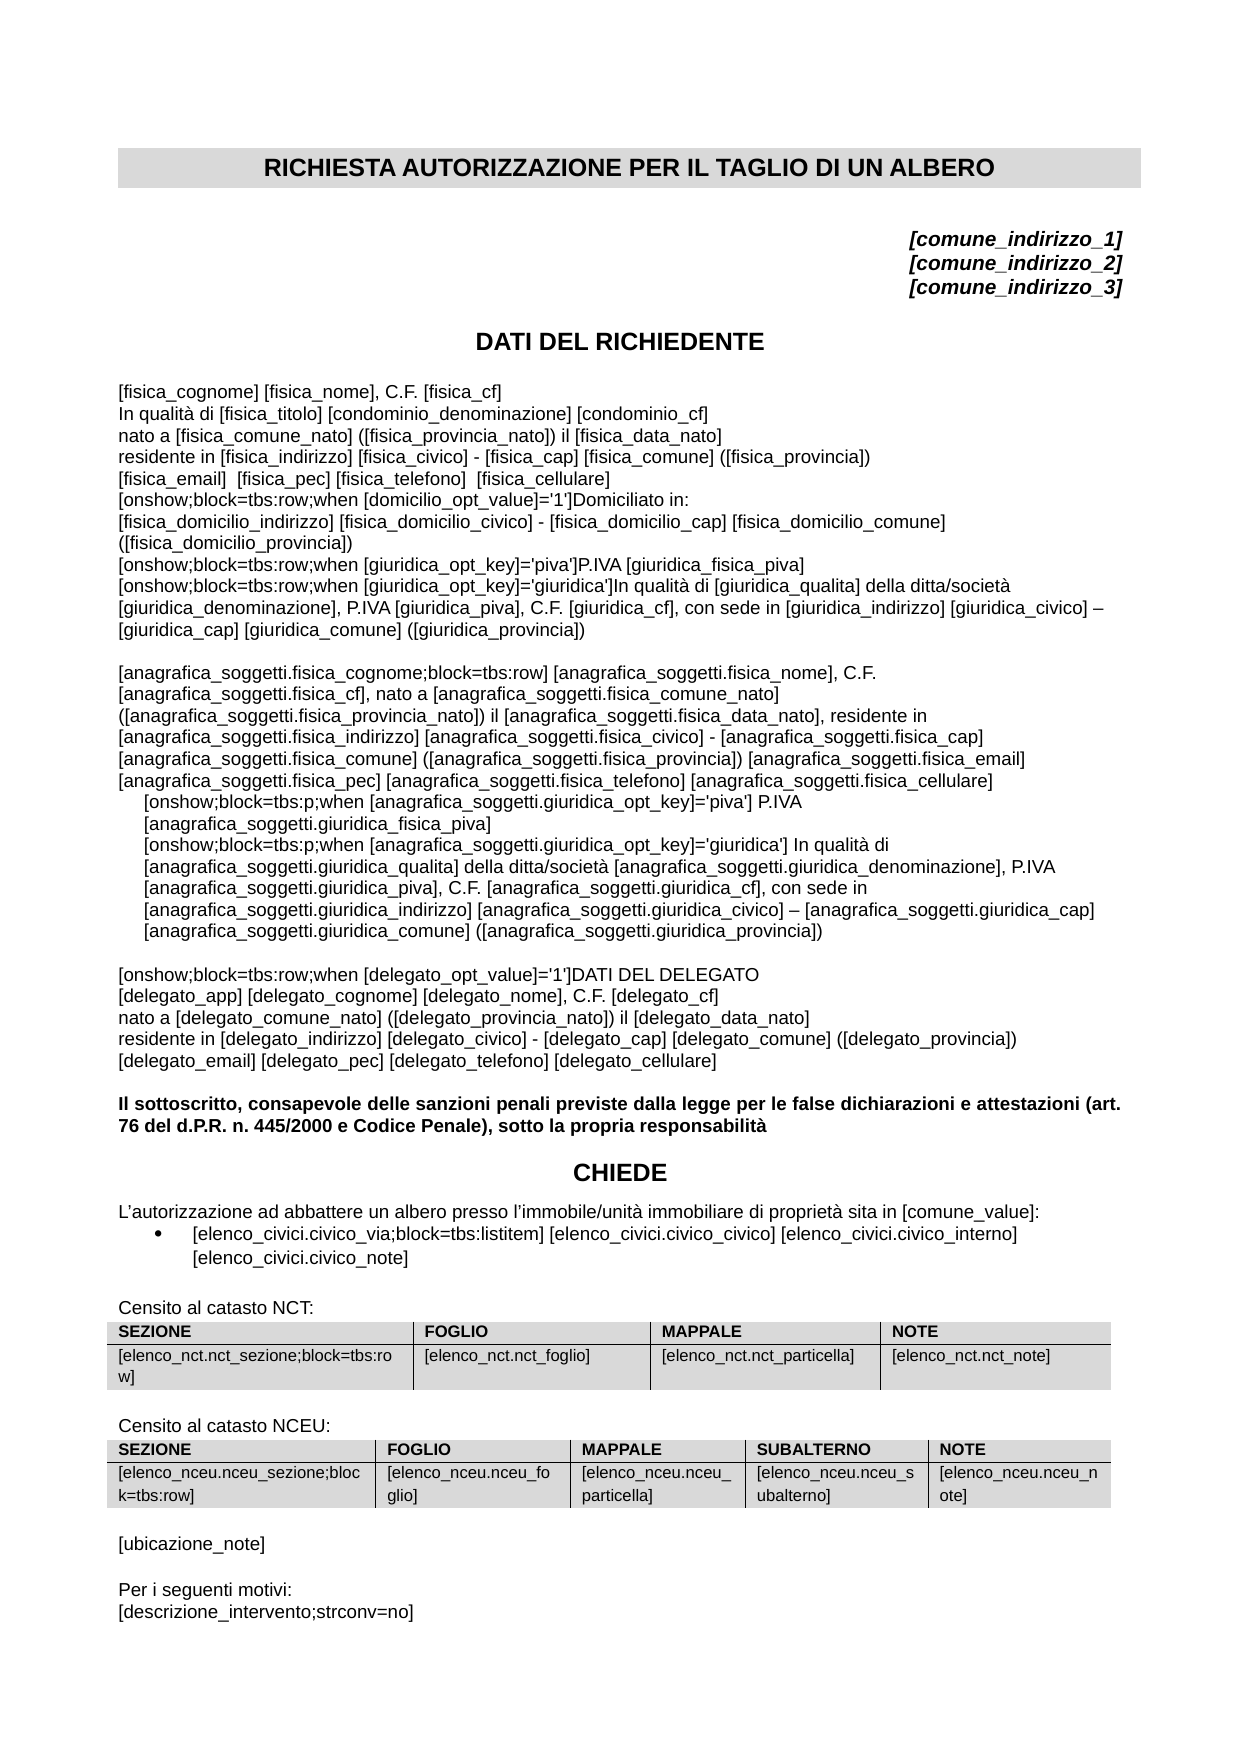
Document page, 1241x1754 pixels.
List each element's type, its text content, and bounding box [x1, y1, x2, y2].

table_header SEZIONE [107, 1322, 413, 1344]
table_cell [elenco_nceu.nceu_sezione;block=tbs:row] [107, 1463, 375, 1508]
text Censito al catasto NCT: [118, 1297, 1122, 1318]
text [comune_indirizzo_3] [694, 274, 1122, 298]
text [comune_indirizzo_1] [694, 227, 1122, 251]
table_header MAPPALE [571, 1440, 745, 1462]
table_header SUBALTERNO [746, 1440, 928, 1462]
text CHIEDE [118, 1158, 1122, 1186]
text DATI DEL RICHIEDENTE [118, 327, 1122, 356]
table_header [anagrafica_soggetti.fisica_cognome;block=tbs:row] [anagrafica_soggetti.fisica_nome], C.F. [anagrafica_soggetti.fisica_cf], nato a [anagrafica_soggetti.fisica_comune_nato] ([anagrafica_soggetti.fisica_provincia_nato]) il [anagrafica_soggetti.fisica_data_nato], residente in [anagrafica_soggetti.fisica_indirizzo] [anagrafica_soggetti.fisica_civico] - [anagrafica_soggetti.fisica_cap] [anagrafica_soggetti.fisica_comune] ([anagrafica_soggetti.fisica_provincia]) [anagrafica_soggetti.fisica_email] [anagrafica_soggetti.fisica_pec] [anagrafica_soggetti.fisica_telefono] [anagrafica_soggetti.fisica_cellulare] [107, 662, 1125, 942]
table_header FOGLIO [414, 1322, 650, 1344]
table_cell [onshow;block=tbs:row;when [giuridica_opt_key]='piva']P.IVA [giuridica_fisica_piva] [107, 554, 1125, 575]
table_cell [elenco_nct.nct_note] [881, 1345, 1111, 1390]
table_cell [onshow;block=tbs:row;when [giuridica_opt_key]='giuridica']In qualità di [giuridica_qualita] della ditta/società [giuridica_denominazione], P.IVA [giuridica_piva], C.F. [giuridica_cf], con sede in [giuridica_indirizzo] [giuridica_civico] – [giuridica_cap] [giuridica_comune] ([giuridica_provincia]) [107, 575, 1125, 640]
text [ubicazione_note] [118, 1533, 1122, 1554]
table_cell [elenco_nct.nct_particella] [651, 1345, 880, 1390]
table_cell [elenco_nct.nct_sezione;block=tbs:row] [107, 1345, 413, 1390]
table_header FOGLIO [376, 1440, 570, 1462]
table_cell [elenco_nceu.nceu_foglio] [376, 1463, 570, 1508]
text [comune_indirizzo_2] [118, 251, 1122, 274]
text [fisica_email] [fisica_pec] [fisica_telefono] [fisica_cellulare] [118, 467, 1122, 489]
table_header MAPPALE [651, 1322, 880, 1344]
text residente in [fisica_indirizzo] [fisica_civico] - [fisica_cap] [fisica_comune] ([fisica_provincia]) [118, 446, 1122, 467]
table_header RICHIESTA AUTORIZZAZIONE PER IL TAGLIO DI UN ALBERO [118, 148, 1141, 188]
table_header NOTE [881, 1322, 1111, 1344]
text Censito al catasto NCEU: [118, 1415, 1122, 1436]
text [fisica_cognome] [fisica_nome], C.F. [fisica_cf] [118, 381, 1122, 403]
table_header [onshow;block=tbs:row;when [delegato_opt_value]='1']DATI DEL DELEGATO [delegato_app] [delegato_cognome] [delegato_nome], C.F. [delegato_cf] nato a [delegato_comune_nato] ([delegato_provincia_nato]) il [delegato_data_nato] residente in [delegato_indirizzo] [delegato_civico] - [delegato_cap] [delegato_comune] ([delegato_provincia]) [delegato_email] [delegato_pec] [delegato_telefono] [delegato_cellulare] [107, 964, 1125, 1071]
list [elenco_civici.civico_via;block=tbs:listitem] [elenco_civici.civico_civico] [elenco_civici.civico_interno] [elenco_civici.civico_note] [155, 1222, 1122, 1269]
text [descrizione_intervento;strconv=no] [118, 1601, 1122, 1622]
text In qualità di [fisica_titolo] [condominio_denominazione] [condominio_cf] [118, 403, 1122, 424]
text Il sottoscritto, consapevole delle sanzioni penali previste dalla legge per le false dichiarazioni e attestazioni (art. 76 del d.P.R. n. 445/2000 e Codice Penale), sotto la propria responsabilità [118, 1093, 1122, 1136]
table_header SEZIONE [107, 1440, 375, 1462]
table_header NOTE [929, 1440, 1111, 1462]
table_cell [elenco_nceu.nceu_particella] [571, 1463, 745, 1508]
table_cell [elenco_nceu.nceu_note] [929, 1463, 1111, 1508]
text nato a [fisica_comune_nato] ([fisica_provincia_nato]) il [fisica_data_nato] [118, 424, 1122, 446]
text L’autorizzazione ad abbattere un albero presso l’immobile/unità immobiliare di proprietà sita in [comune_value]: [118, 1201, 1122, 1222]
table_cell [elenco_nceu.nceu_subalterno] [746, 1463, 928, 1508]
table_header [onshow;block=tbs:row;when [domicilio_opt_value]='1']Domiciliato in: [fisica_domicilio_indirizzo] [fisica_domicilio_civico] - [fisica_domicilio_cap] [fisica_domicilio_comune] ([fisica_domicilio_provincia]) [107, 489, 1125, 554]
table_cell [elenco_nct.nct_foglio] [414, 1345, 650, 1390]
text Per i seguenti motivi: [118, 1579, 1122, 1601]
